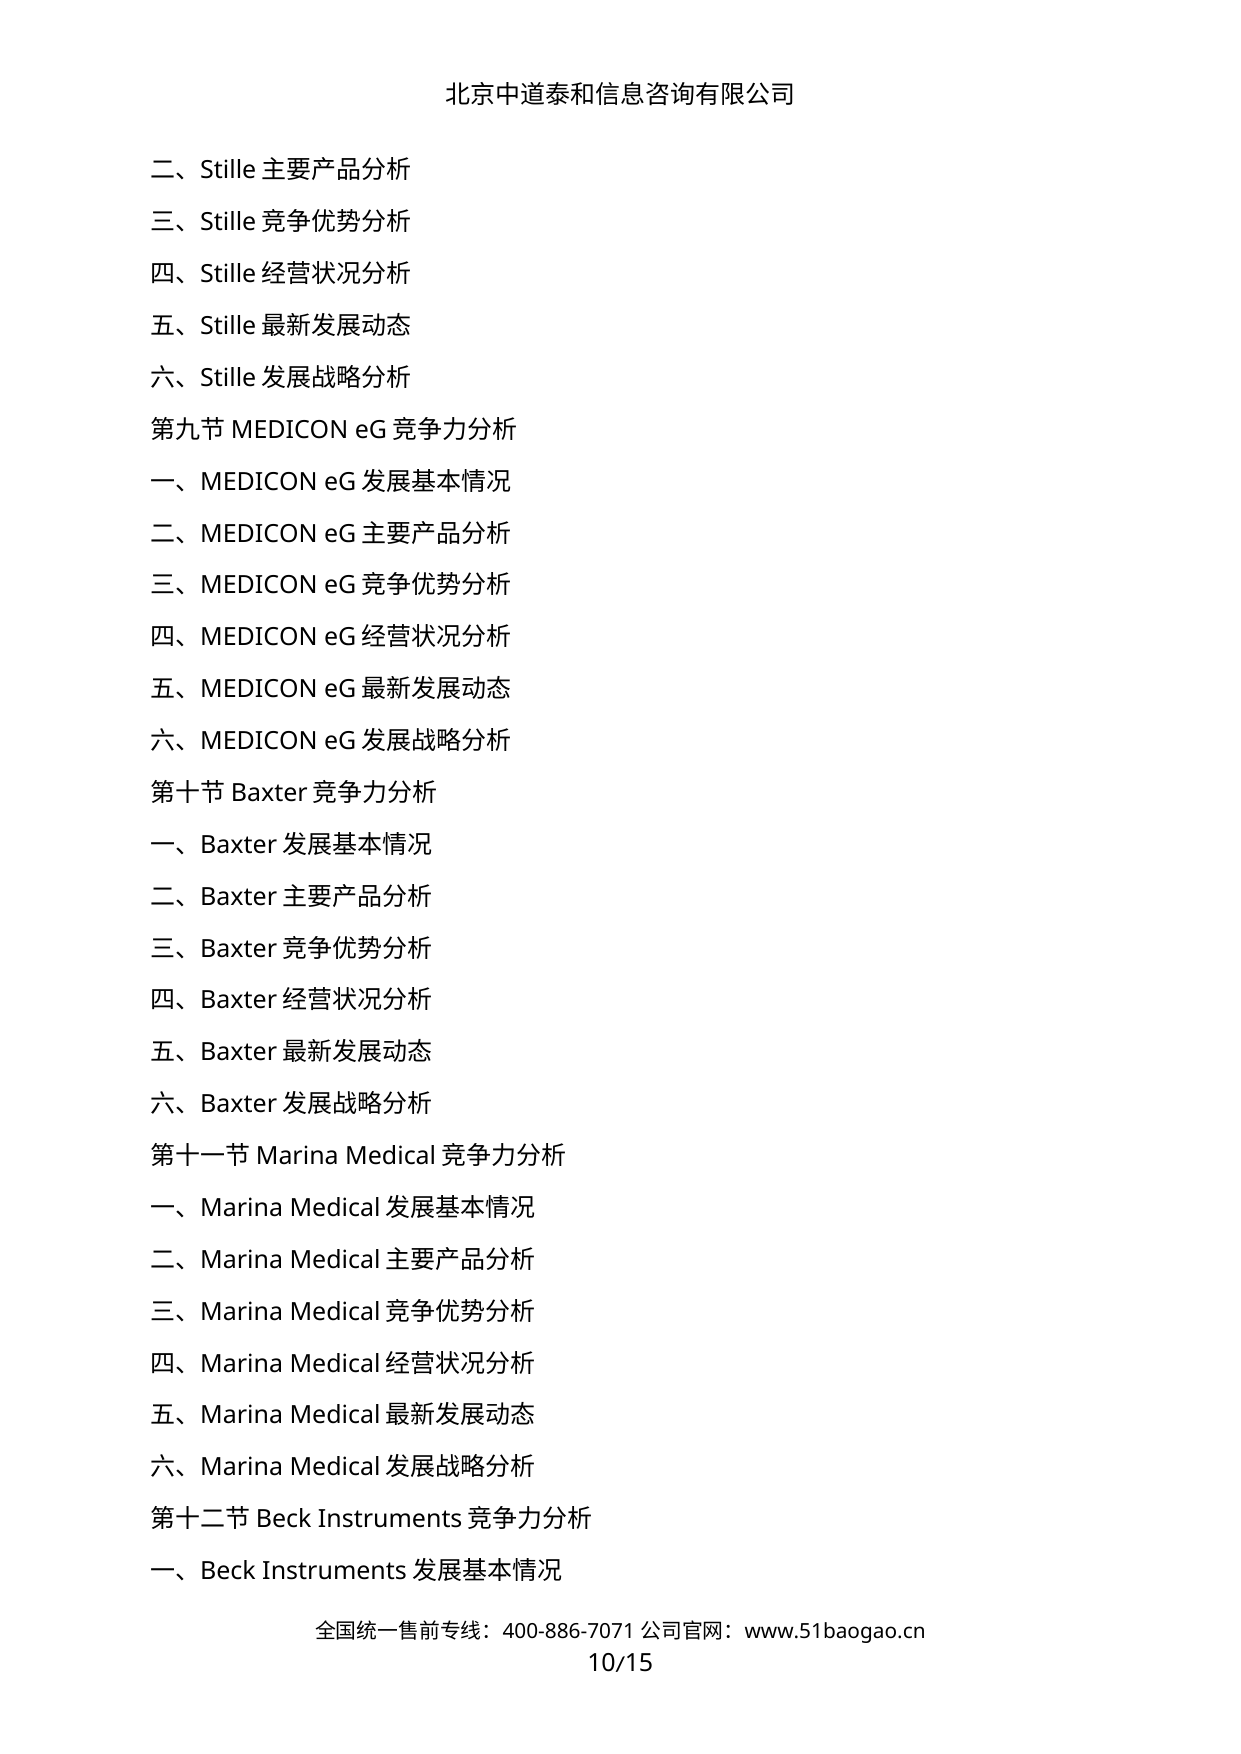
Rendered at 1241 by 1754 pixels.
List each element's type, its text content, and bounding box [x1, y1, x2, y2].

text 三、Stille竞争优势分析 [150, 202, 1090, 238]
text 第十二节 Beck Instruments竞争力分析 [150, 1499, 1090, 1535]
text 五、Baxter最新发展动态 [150, 1032, 1090, 1068]
text 一、MEDICON eG发展基本情况 [150, 461, 1090, 497]
text 二、Marina Medical主要产品分析 [150, 1239, 1090, 1276]
text 五、MEDICON eG最新发展动态 [150, 669, 1090, 705]
text 六、Baxter发展战略分析 [150, 1084, 1090, 1120]
text 四、Stille经营状况分析 [150, 254, 1090, 290]
text 三、MEDICON eG竞争优势分析 [150, 565, 1090, 601]
text 六、Stille发展战略分析 [150, 357, 1090, 394]
text 五、Stille最新发展动态 [150, 306, 1090, 342]
text 第十节 Baxter竞争力分析 [150, 772, 1090, 809]
text 一、Marina Medical发展基本情况 [150, 1187, 1090, 1224]
text 四、MEDICON eG经营状况分析 [150, 617, 1090, 653]
text 六、MEDICON eG发展战略分析 [150, 721, 1090, 757]
text 第十一节 Marina Medical竞争力分析 [150, 1136, 1090, 1172]
text 二、Stille主要产品分析 [150, 150, 1090, 186]
text 一、Beck Instruments发展基本情况 [150, 1551, 1090, 1587]
text 一、Baxter发展基本情况 [150, 824, 1090, 861]
text 二、Baxter主要产品分析 [150, 876, 1090, 912]
text 二、MEDICON eG主要产品分析 [150, 513, 1090, 549]
text 四、Baxter经营状况分析 [150, 980, 1090, 1016]
text 第九节 MEDICON eG竞争力分析 [150, 409, 1090, 446]
text 四、Marina Medical经营状况分析 [150, 1343, 1090, 1379]
text 三、Marina Medical竞争优势分析 [150, 1291, 1090, 1327]
text 三、Baxter竞争优势分析 [150, 928, 1090, 964]
text 五、Marina Medical最新发展动态 [150, 1395, 1090, 1431]
text 六、Marina Medical发展战略分析 [150, 1447, 1090, 1483]
